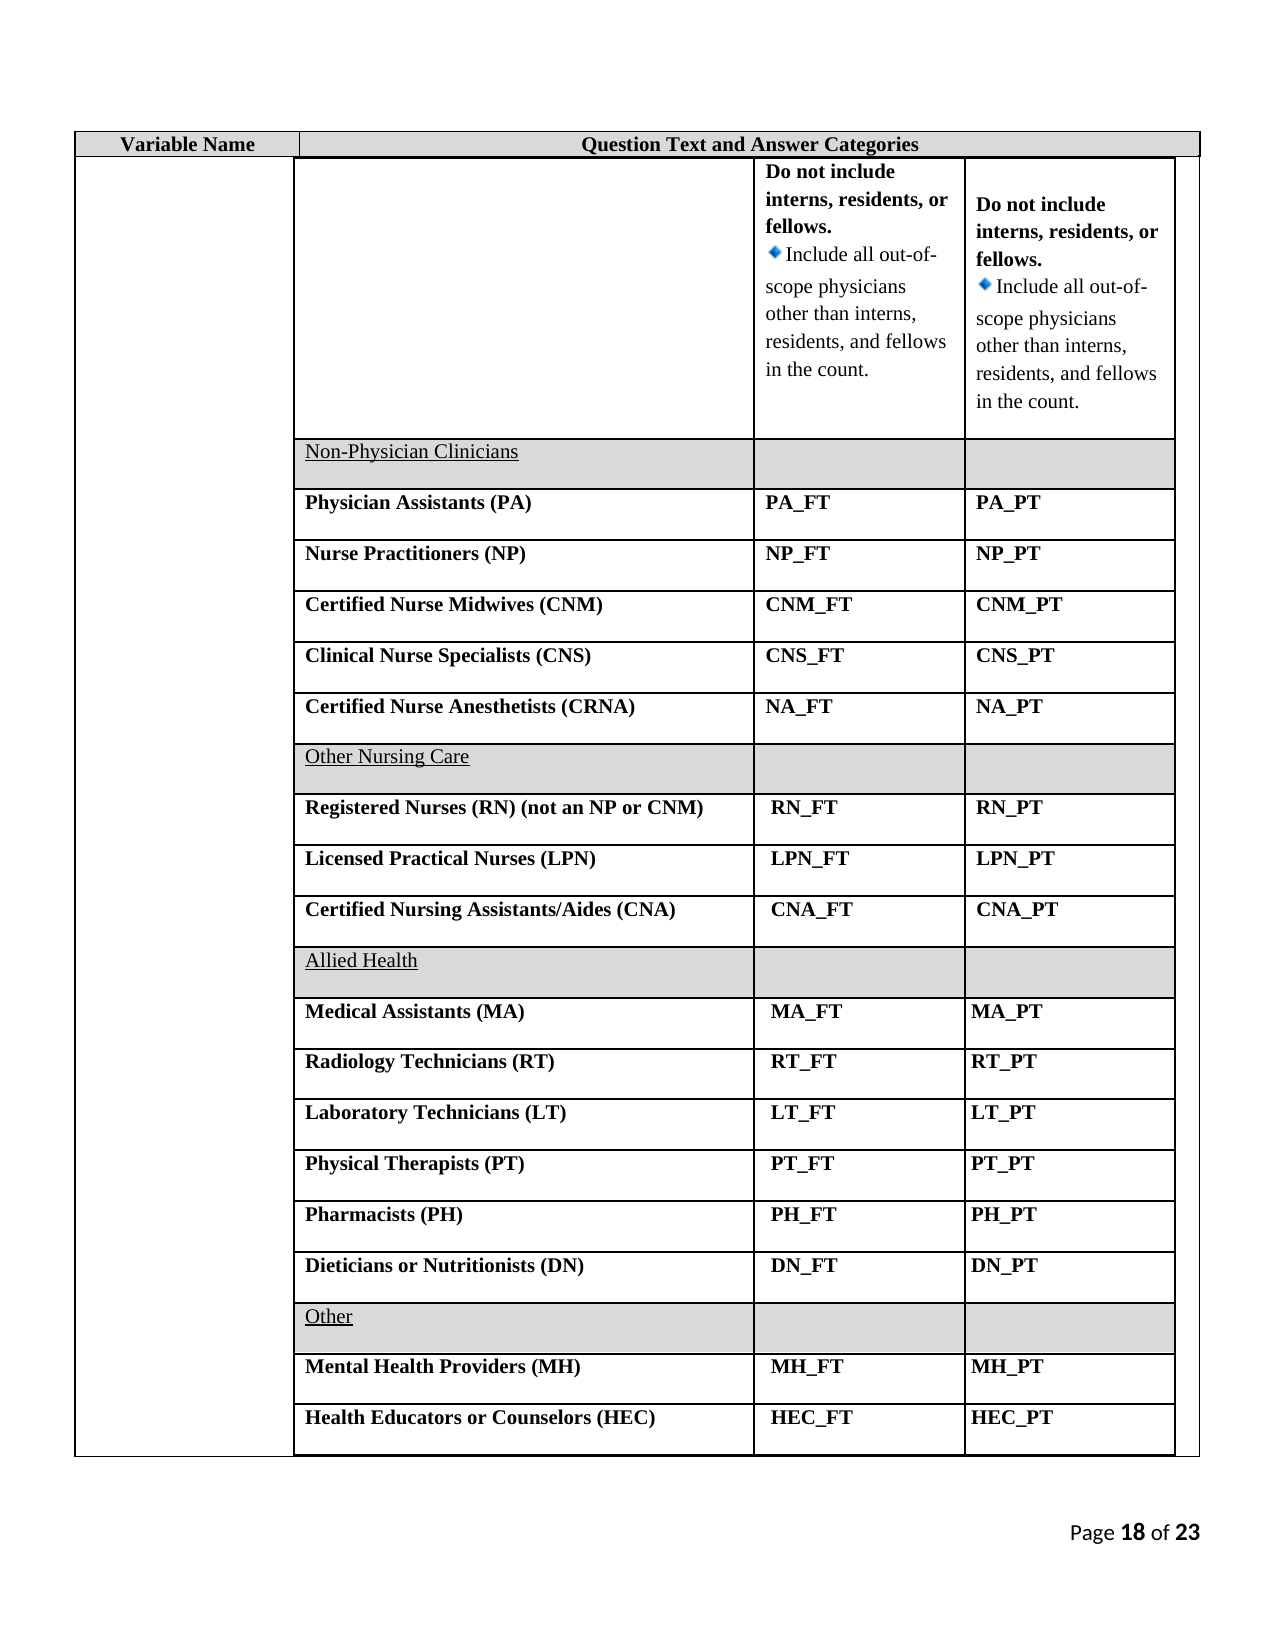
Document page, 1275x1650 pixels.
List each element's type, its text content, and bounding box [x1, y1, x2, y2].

table_cell [755, 846, 964, 895]
table_cell [295, 694, 753, 743]
table_cell [755, 1202, 964, 1251]
table_cell [755, 1253, 964, 1302]
table_cell [295, 490, 753, 539]
table_cell [295, 159, 753, 438]
table_cell [295, 643, 753, 692]
picture [765, 242, 786, 262]
table_cell [966, 1151, 1174, 1200]
table_cell [295, 795, 753, 844]
table_cell [966, 643, 1174, 692]
picture [975, 274, 996, 294]
table_cell [966, 795, 1174, 844]
table_cell [295, 1100, 753, 1149]
table_cell [755, 897, 964, 946]
table_cell [295, 1355, 753, 1403]
table_cell [76, 157, 293, 1456]
table_cell [966, 1405, 1174, 1454]
table_header Variable Name [76, 132, 299, 156]
table_cell [966, 490, 1174, 539]
table_cell [295, 999, 753, 1048]
table_cell [295, 846, 753, 895]
table_cell [966, 897, 1174, 946]
table_cell [755, 1151, 964, 1200]
table_cell [295, 541, 753, 590]
table_cell [755, 1355, 964, 1403]
table_cell [966, 1253, 1174, 1302]
table_cell [295, 592, 753, 641]
table_cell [966, 541, 1174, 590]
table_cell [966, 592, 1174, 641]
table_cell [755, 541, 964, 590]
table_cell [295, 897, 753, 946]
table_cell [966, 159, 1174, 438]
table_cell [295, 1050, 753, 1098]
table_cell [1176, 157, 1199, 1456]
table_cell [755, 643, 964, 692]
table_header Question Text and Answer Categories [300, 132, 1199, 156]
table_cell [966, 846, 1174, 895]
table_cell [966, 694, 1174, 743]
table_cell [755, 1050, 964, 1098]
table_cell [295, 1202, 753, 1251]
table_cell [295, 1253, 753, 1302]
table_cell [755, 795, 964, 844]
table_cell [755, 1100, 964, 1149]
table_cell [966, 999, 1174, 1048]
table_cell [755, 999, 964, 1048]
table_cell [755, 592, 964, 641]
table_cell [755, 490, 964, 539]
table_cell [295, 1151, 753, 1200]
table_cell [295, 1405, 753, 1454]
table_cell [966, 1355, 1174, 1403]
table_cell [755, 1405, 964, 1454]
table_cell [966, 1050, 1174, 1098]
table_cell [966, 1100, 1174, 1149]
table_cell [755, 694, 964, 743]
table_cell [966, 1202, 1174, 1251]
table_cell [755, 159, 964, 438]
